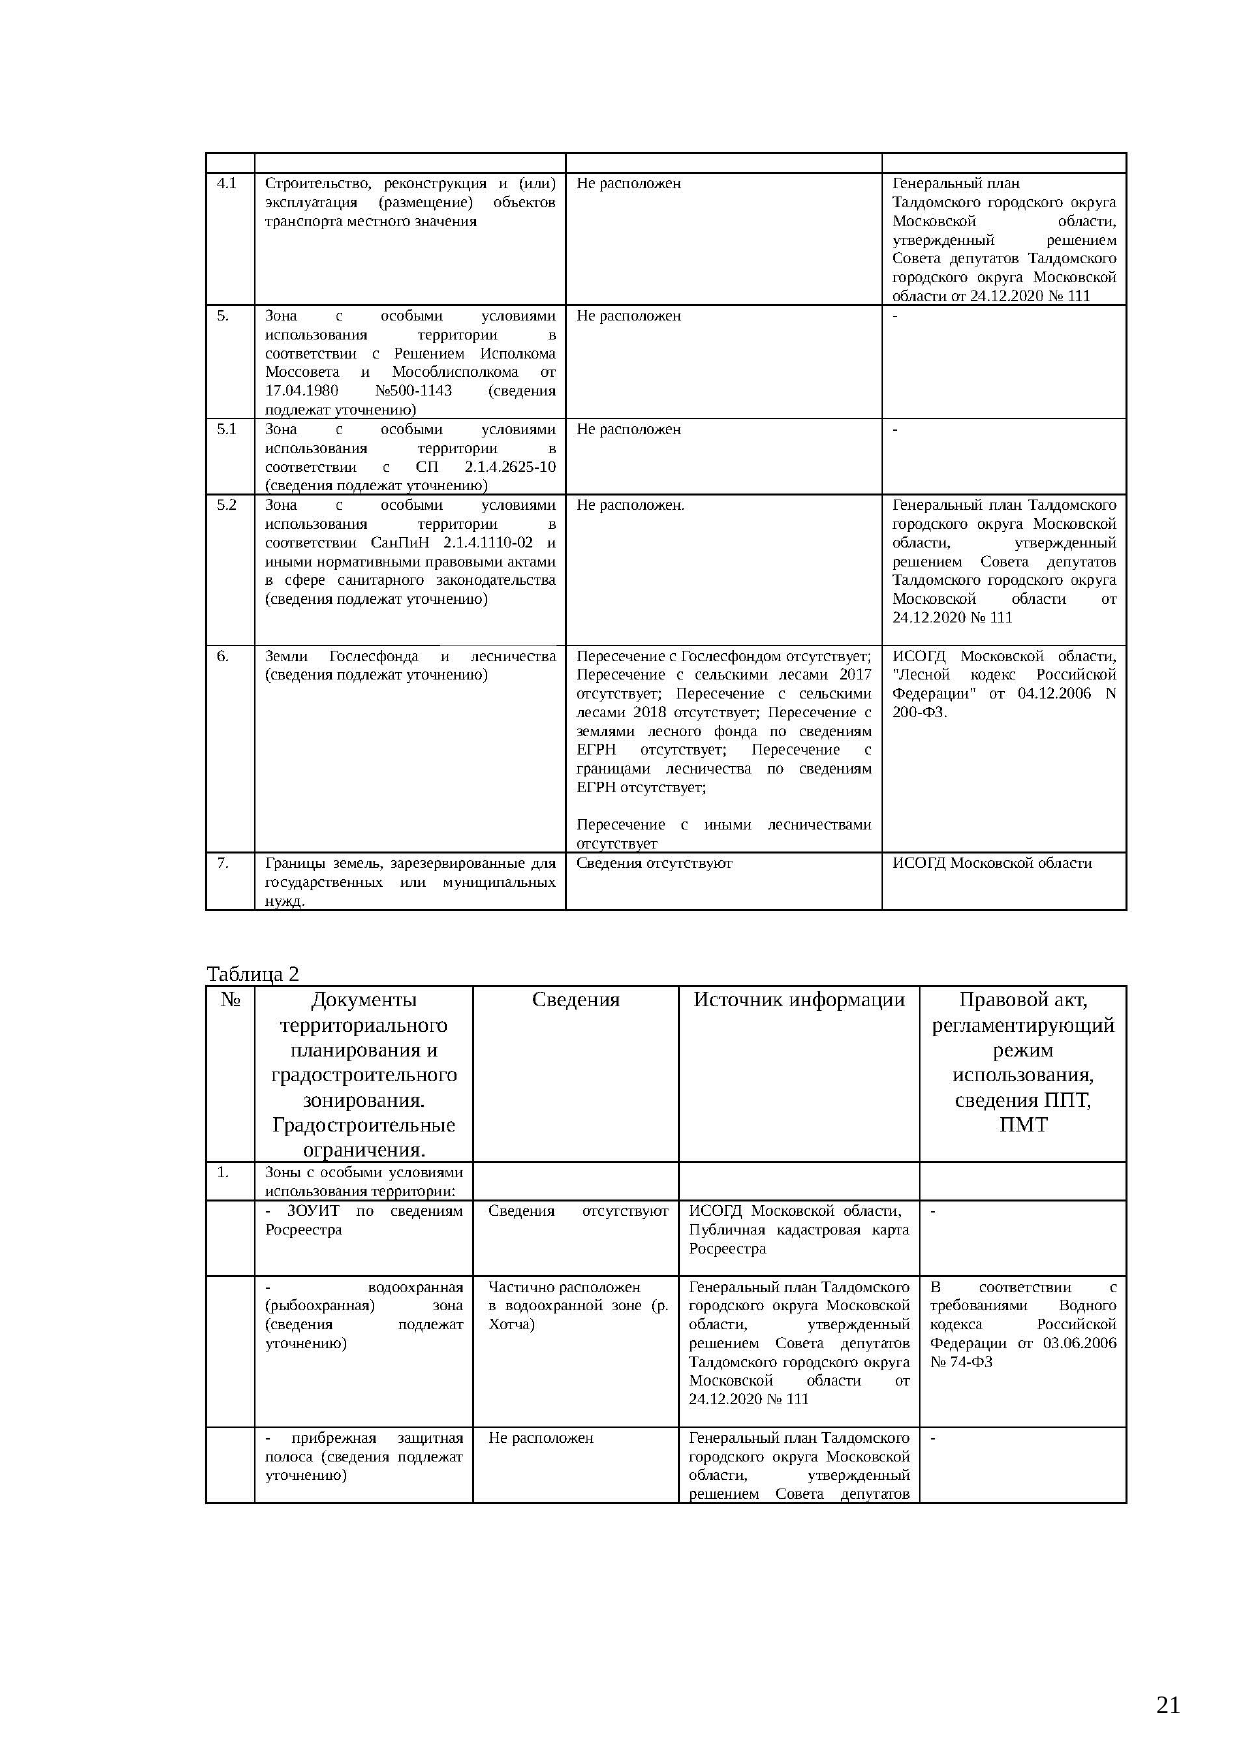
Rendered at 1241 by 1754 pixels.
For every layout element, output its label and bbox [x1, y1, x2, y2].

picture [103, 88, 1182, 1614]
